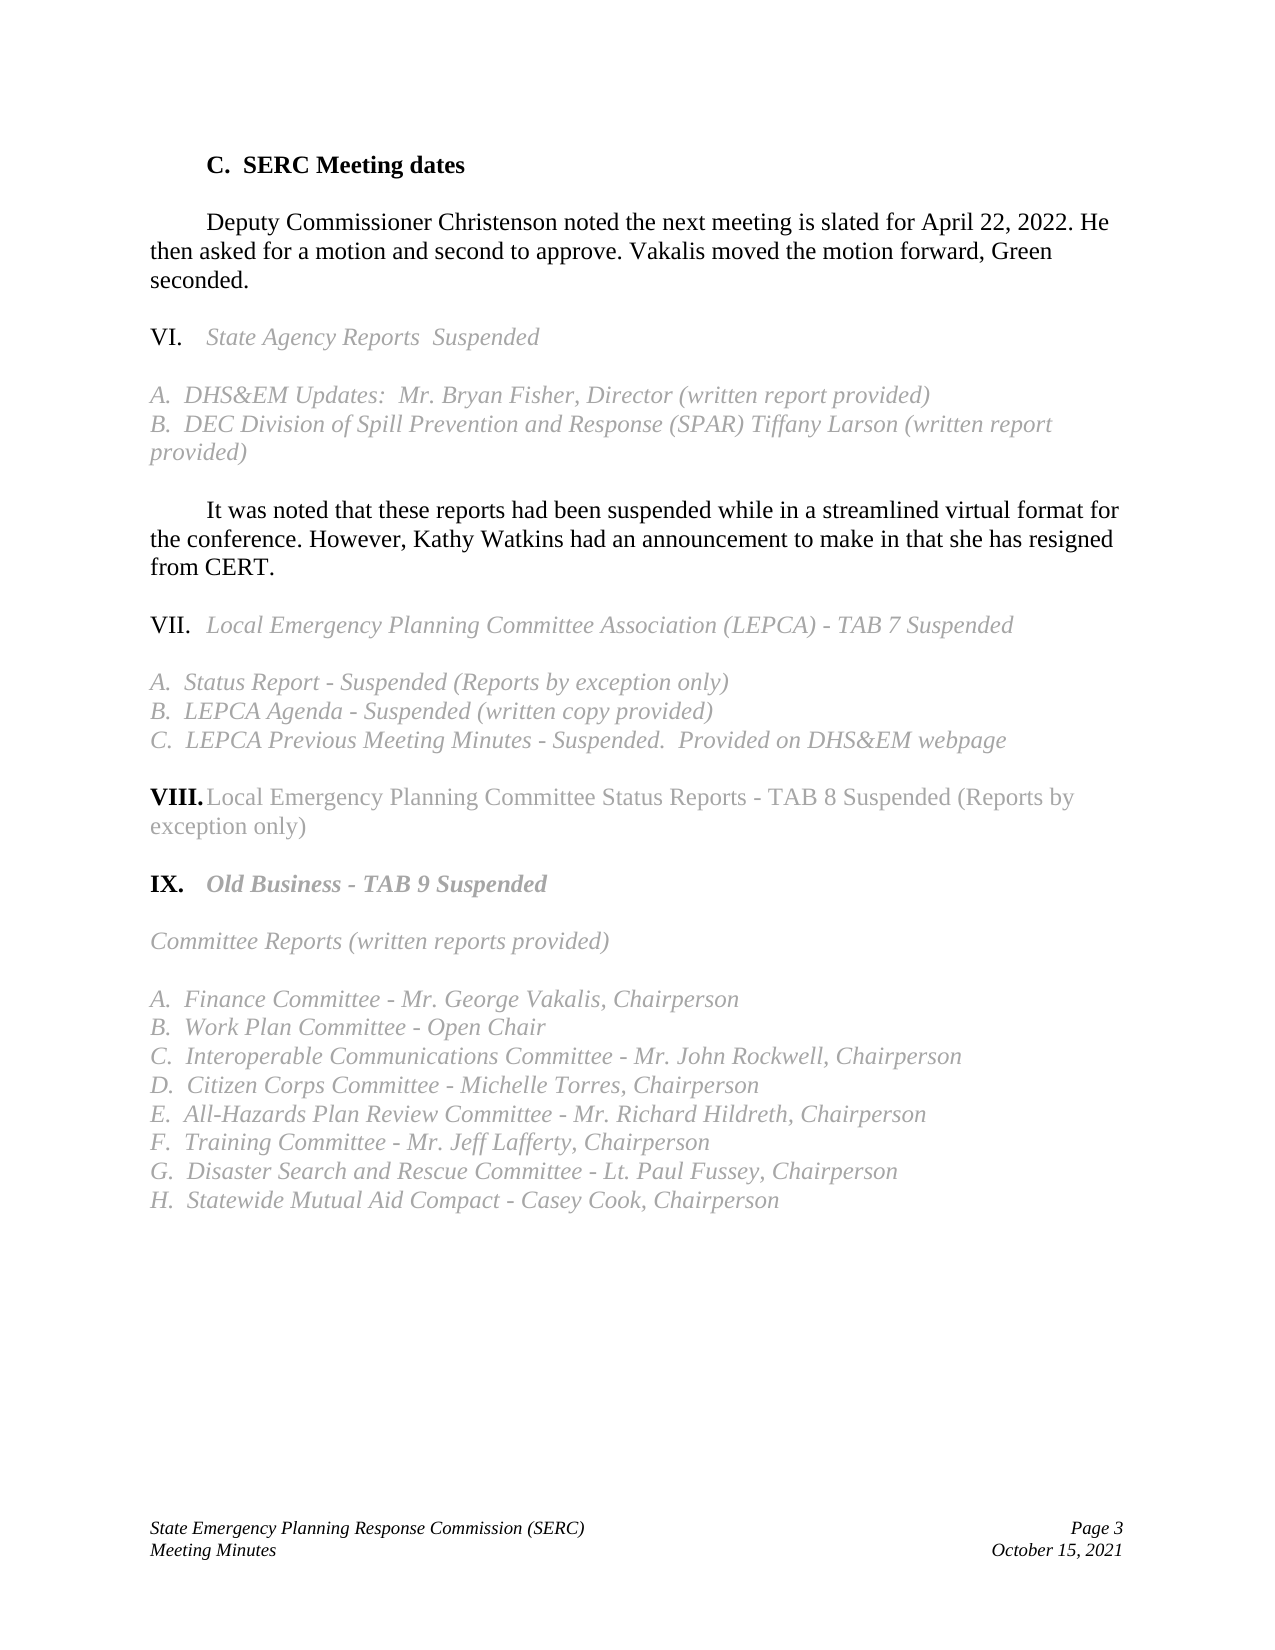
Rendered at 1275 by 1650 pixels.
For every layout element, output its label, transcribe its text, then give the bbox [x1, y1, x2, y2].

text B. LEPCA Agenda - Suspended (written copy provided) [150, 696, 1125, 725]
text Deputy Commissioner Christenson noted the next meeting is slated for April 22, 2022. He then asked for a motion and second to approve. Vakalis moved the motion forward, Green seconded. [150, 207, 1125, 294]
text VIII. Local Emergency Planning Committee Status Reports - TAB 8 Suspended (Reports by exception only) [150, 782, 1125, 840]
text B. DEC Division of Spill Prevention and Response (SPAR) Tiffany Larson (written report provided) [150, 409, 1125, 466]
text D. Citizen Corps Committee - Michelle Torres, Chairperson [150, 1070, 1125, 1099]
text VII. Local Emergency Planning Committee Association (LEPCA) - TAB 7 Suspended [150, 610, 1125, 639]
text Committee Reports (written reports provided) [150, 926, 1125, 955]
text It was noted that these reports had been suspended while in a streamlined virtual format for the conference. However, Kathy Watkins had an announcement to make in that she has resigned from CERT. [150, 495, 1125, 581]
text C. Interoperable Communications Committee - Mr. John Rockwell, Chairperson [150, 1041, 1125, 1070]
text VI. State Agency Reports Suspended [150, 322, 1125, 351]
text A. DHS&EM Updates: Mr. Bryan Fisher, Director (written report provided) [150, 380, 1125, 409]
text A. Status Report - Suspended (Reports by exception only) [150, 667, 1125, 696]
text IX. Old Business - TAB 9 Suspended [150, 869, 1125, 897]
text E. All-Hazards Plan Review Committee - Mr. Richard Hildreth, Chairperson [150, 1099, 1125, 1127]
text B. Work Plan Committee - Open Chair [150, 1012, 1125, 1041]
text A. Finance Committee - Mr. George Vakalis, Chairperson [150, 984, 1125, 1012]
text H. Statewide Mutual Aid Compact - Casey Cook, Chairperson [150, 1185, 1125, 1214]
text F. Training Committee - Mr. Jeff Lafferty, Chairperson [150, 1127, 1125, 1156]
text G. Disaster Search and Rescue Committee - Lt. Paul Fussey, Chairperson [150, 1156, 1125, 1185]
text C. LEPCA Previous Meeting Minutes - Suspended. Provided on DHS&EM webpage [150, 725, 1125, 754]
text C. SERC Meeting dates [150, 150, 1125, 179]
